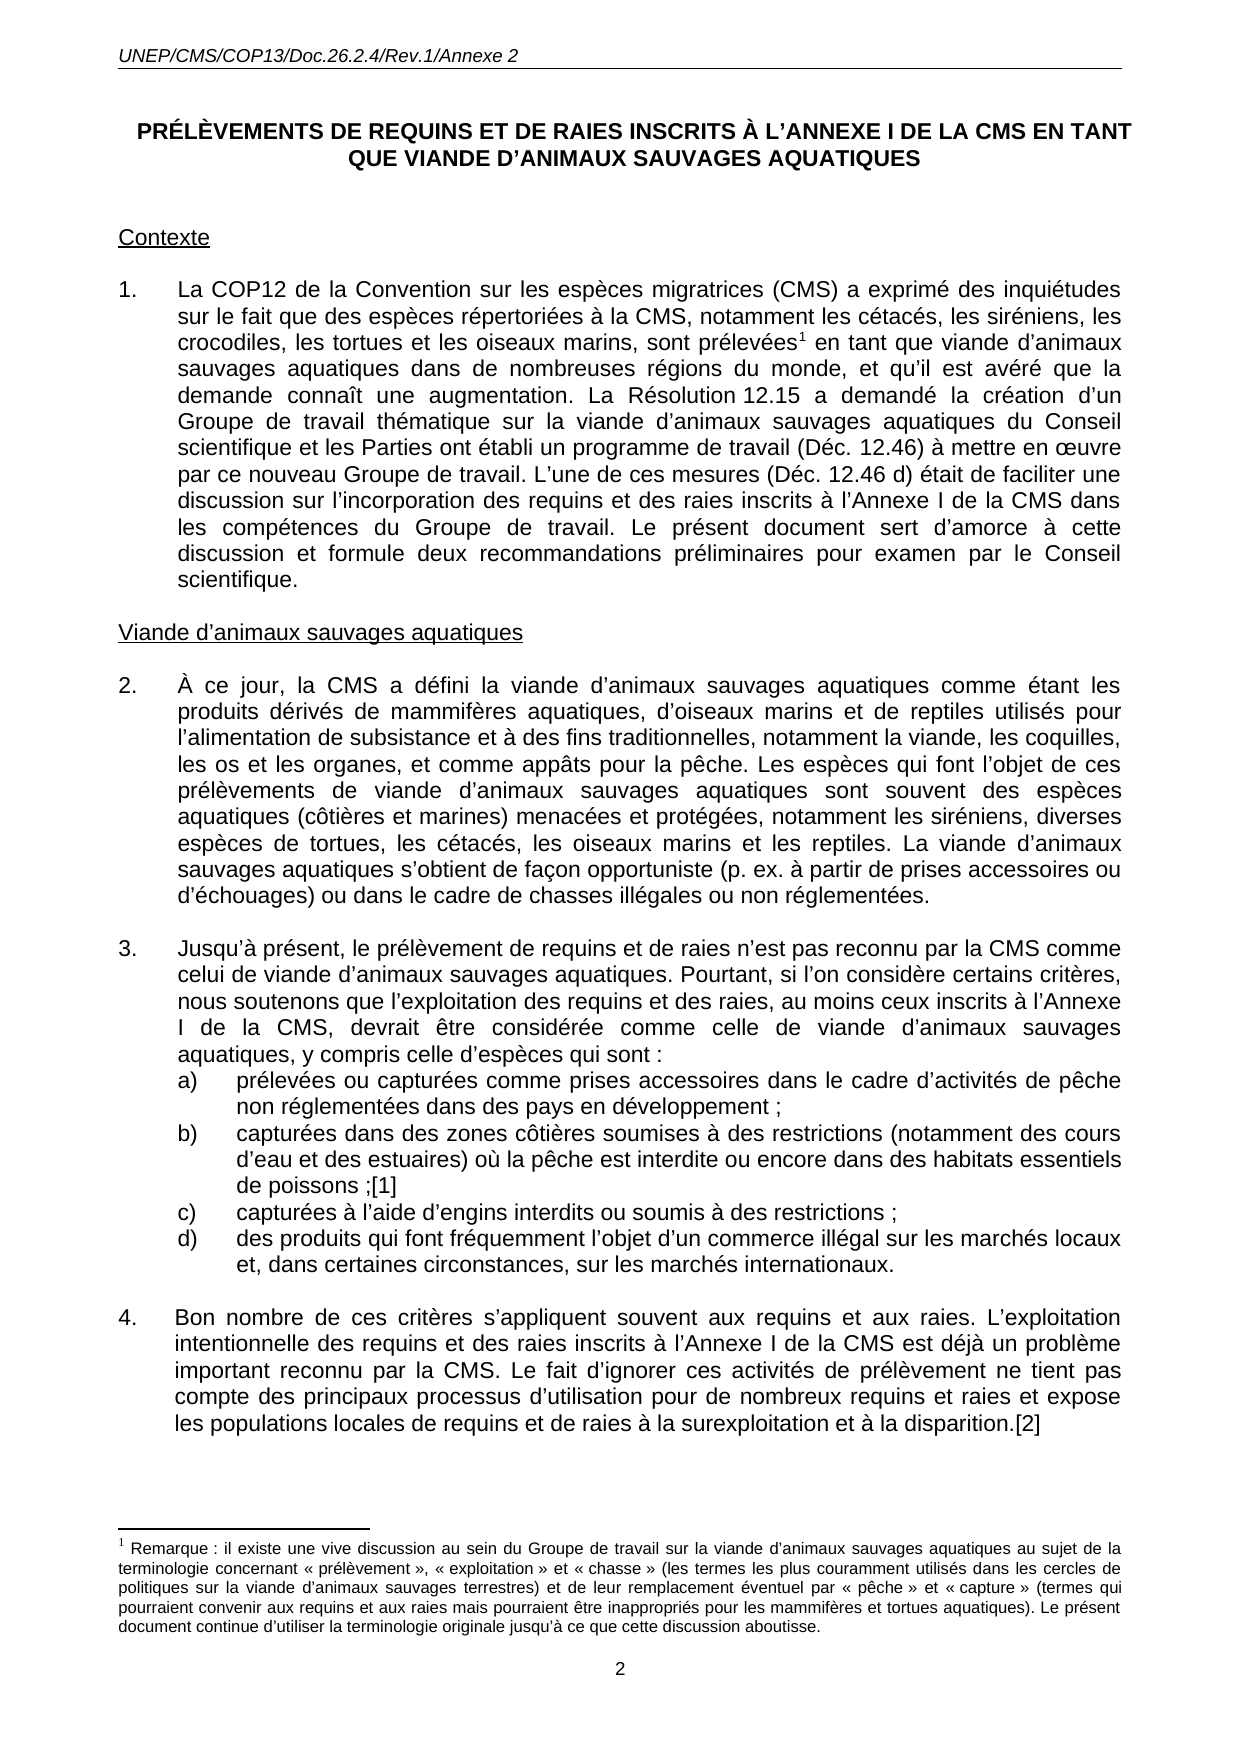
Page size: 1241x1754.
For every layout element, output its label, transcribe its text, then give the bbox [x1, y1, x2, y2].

list capturées dans des zones côtières soumises à des restrictions (notamment des cours d’eau et des estuaires) où la pêche est interdite ou encore dans des habitats essentiels de poissons ;[1] [177, 1119, 1122, 1199]
list À ce jour, la CMS a défini la viande d’animaux sauvages aquatiques comme étant les produits dérivés de mammifères aquatiques, d’oiseaux marins et de reptiles utilisés pour l’alimentation de subsistance et à des fins traditionnelles, notamment la viande, les coquilles, les os et les organes, et comme appâts pour la pêche. Les espèces qui font l’objet de ces prélèvements de viande d’animaux sauvages aquatiques sont souvent des espèces aquatiques (côtières et marines) menacées et protégées, notamment les siréniens, diverses espèces de tortues, les cétacés, les oiseaux marins et les reptiles. La viande d’animaux sauvages aquatiques s’obtient de façon opportuniste (p. ex. à partir de prises accessoires ou d’échouages) ou dans le cadre de chasses illégales ou non réglementées. [118, 672, 1122, 909]
list des produits qui font fréquemment l’objet d’un commerce illégal sur les marchés locaux et, dans certaines circonstances, sur les marchés internationaux. [177, 1225, 1122, 1278]
text Viande d’animaux sauvages aquatiques [118, 619, 1122, 645]
list La COP12 de la Convention sur les espèces migratrices (CMS) a exprimé des inquiétudes sur le fait que des espèces répertoriées à la CMS, notamment les cétacés, les siréniens, les crocodiles, les tortues et les oiseaux marins, sont prélevées en tant que viande d’animaux sauvages aquatiques dans de nombreuses régions du monde, et qu’il est avéré que la demande connaît une augmentation. La Résolution 12.15 a demandé la création d’un Groupe de travail thématique sur la viande d’animaux sauvages aquatiques du Conseil scientifique et les Parties ont établi un programme de travail (Déc. 12.46) à mettre en œuvre par ce nouveau Groupe de travail. L’une de ces mesures (Déc. 12.46 d) était de faciliter une discussion sur l’incorporation des requins et des raies inscrits à l’Annexe I de la CMS dans les compétences du Groupe de travail. Le présent document sert d’amorce à cette discussion et formule deux recommandations préliminaires pour examen par le Conseil scientifique. [118, 276, 1122, 592]
list prélevées ou capturées comme prises accessoires dans le cadre d’activités de pêche non réglementées dans des pays en développement ; [177, 1067, 1122, 1119]
text Contexte [118, 223, 1122, 250]
list Jusqu’à présent, le prélèvement de requins et de raies n’est pas reconnu par la CMS comme celui de viande d’animaux sauvages aquatiques. Pourtant, si l’on considère certains critères, nous soutenons que l’exploitation des requins et des raies, au moins ceux inscrits à l’Annexe I de la CMS, devrait être considérée comme celle de viande d’animaux sauvages aquatiques, y compris celle d’espèces qui sont : [118, 935, 1122, 1067]
list Bon nombre de ces critères s’appliquent souvent aux requins et aux raies. L’exploitation intentionnelle des requins et des raies inscrits à l’Annexe I de la CMS est déjà un problème important reconnu par la CMS. Le fait d’ignorer ces activités de prélèvement ne tient pas compte des principaux processus d’utilisation pour de nombreux requins et raies et expose les populations locales de requins et de raies à la surexploitation et à la disparition.[2] [118, 1304, 1122, 1436]
list capturées à l’aide d’engins interdits ou soumis à des restrictions ; [177, 1199, 1122, 1225]
subtitle PRÉLÈVEMENTS DE REQUINS ET DE RAIES INSCRITS À L’ANNEXE I DE LA CMS EN TANT QUE VIANDE D’ANIMAUX SAUVAGES AQUATIQUES [109, 118, 1159, 171]
